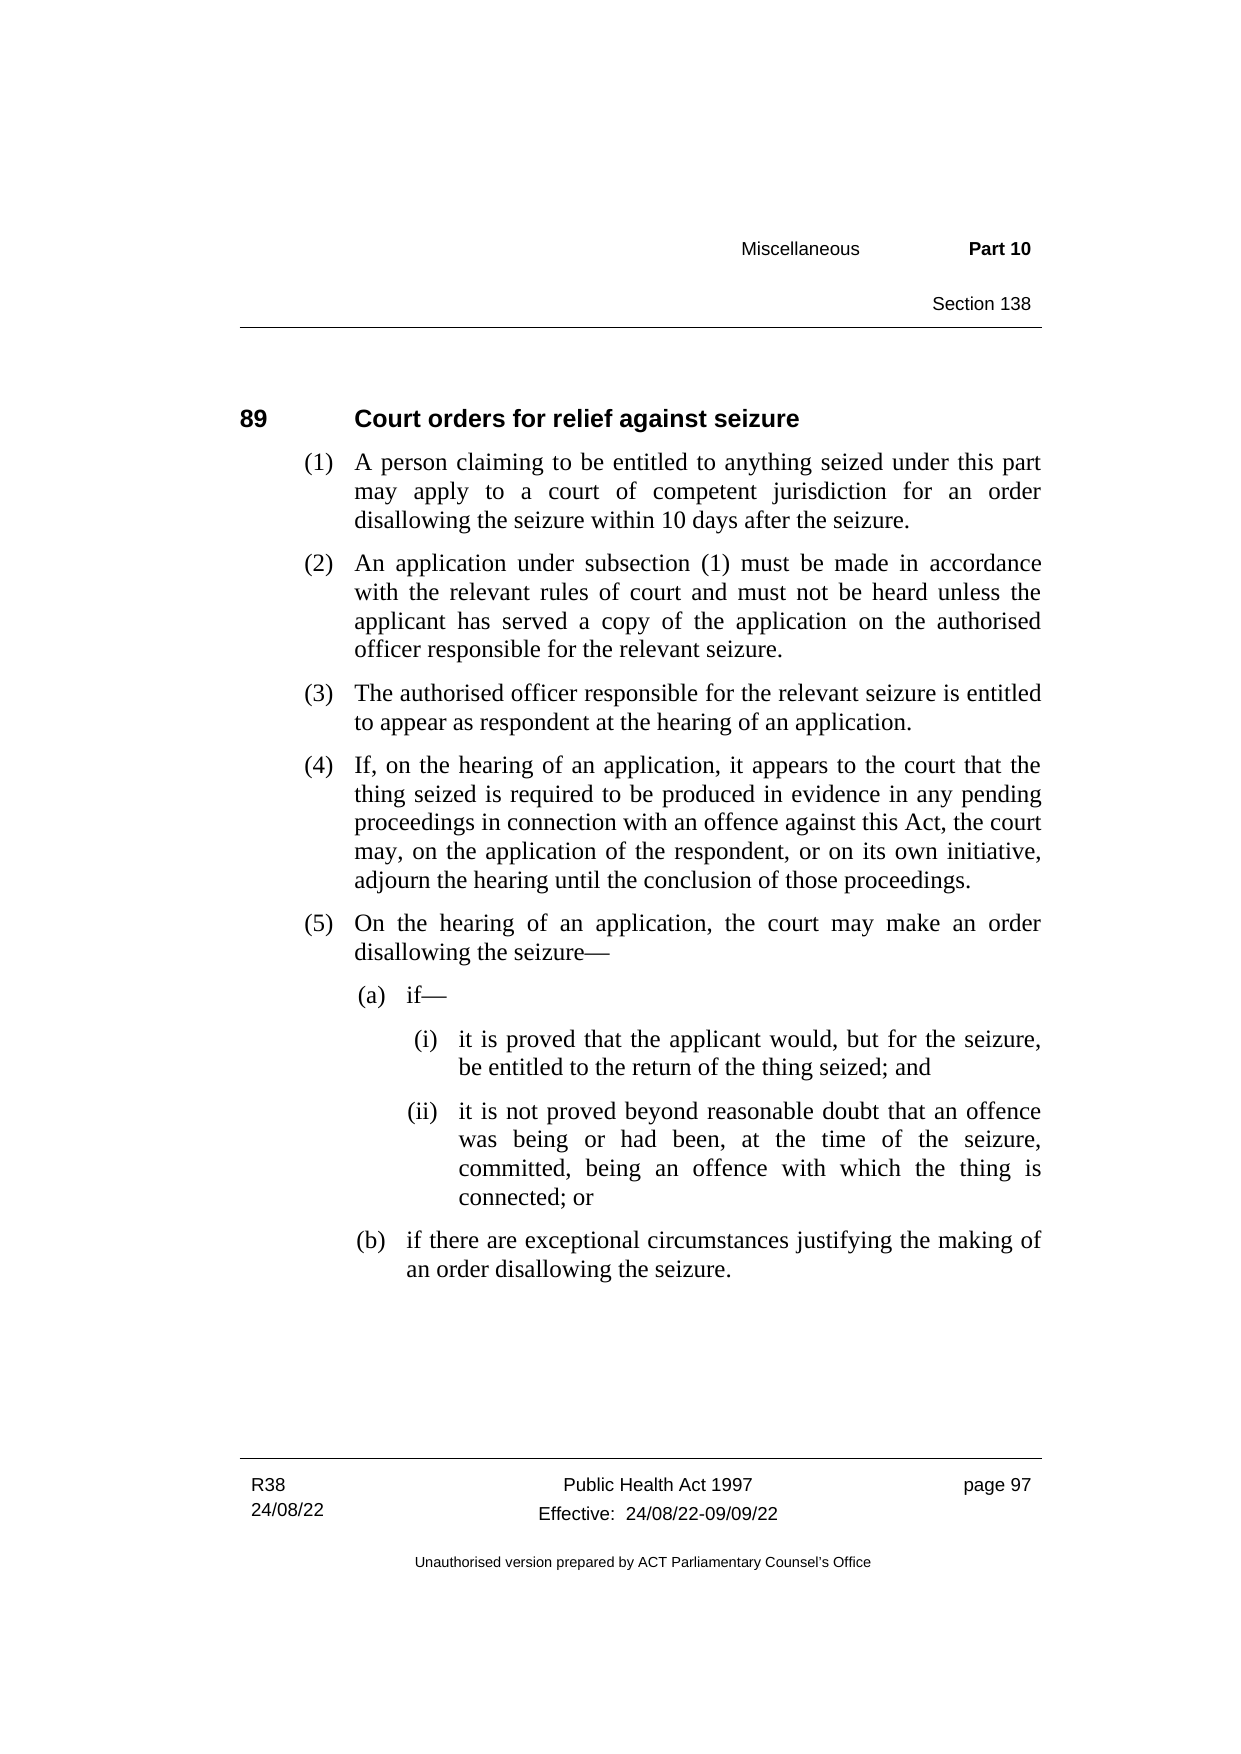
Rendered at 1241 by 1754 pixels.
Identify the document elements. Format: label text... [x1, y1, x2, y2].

text (4) If, on the hearing of an application, it appears to the court that the thing seized is required to be produced in evidence in any pending proceedings in connection with an offence against this Act, the court may, on the application of the respondent, or on its own initiative, adjourn the hearing until the conclusion of those proceedings. [239, 750, 1042, 894]
text (a) if— [239, 980, 1042, 1009]
text 89 Court orders for relief against seizure [239, 404, 1042, 433]
text (2) An application under subsection (1) must be made in accordance with the relevant rules of court and must not be heard unless the applicant has served a copy of the application on the authorised officer responsible for the relevant seizure. [239, 548, 1042, 663]
text (ii) it is not proved beyond reasonable doubt that an offence was being or had been, at the time of the seizure, committed, being an offence with which the thing is connected; or [239, 1096, 1042, 1211]
text (1) A person claiming to be entitled to anything seized under this part may apply to a court of competent jurisdiction for an order disallowing the seizure within 10 days after the seizure. [239, 447, 1042, 534]
text (b) if there are exceptional circumstances justifying the making of an order disallowing the seizure. [239, 1225, 1042, 1283]
text (5) On the hearing of an application, the court may make an order disallowing the seizure— [239, 908, 1042, 966]
text (3) The authorised officer responsible for the relevant seizure is entitled to appear as respondent at the hearing of an application. [239, 678, 1042, 735]
text (i) it is proved that the applicant would, but for the seizure, be entitled to the return of the thing seized; and [239, 1024, 1042, 1081]
